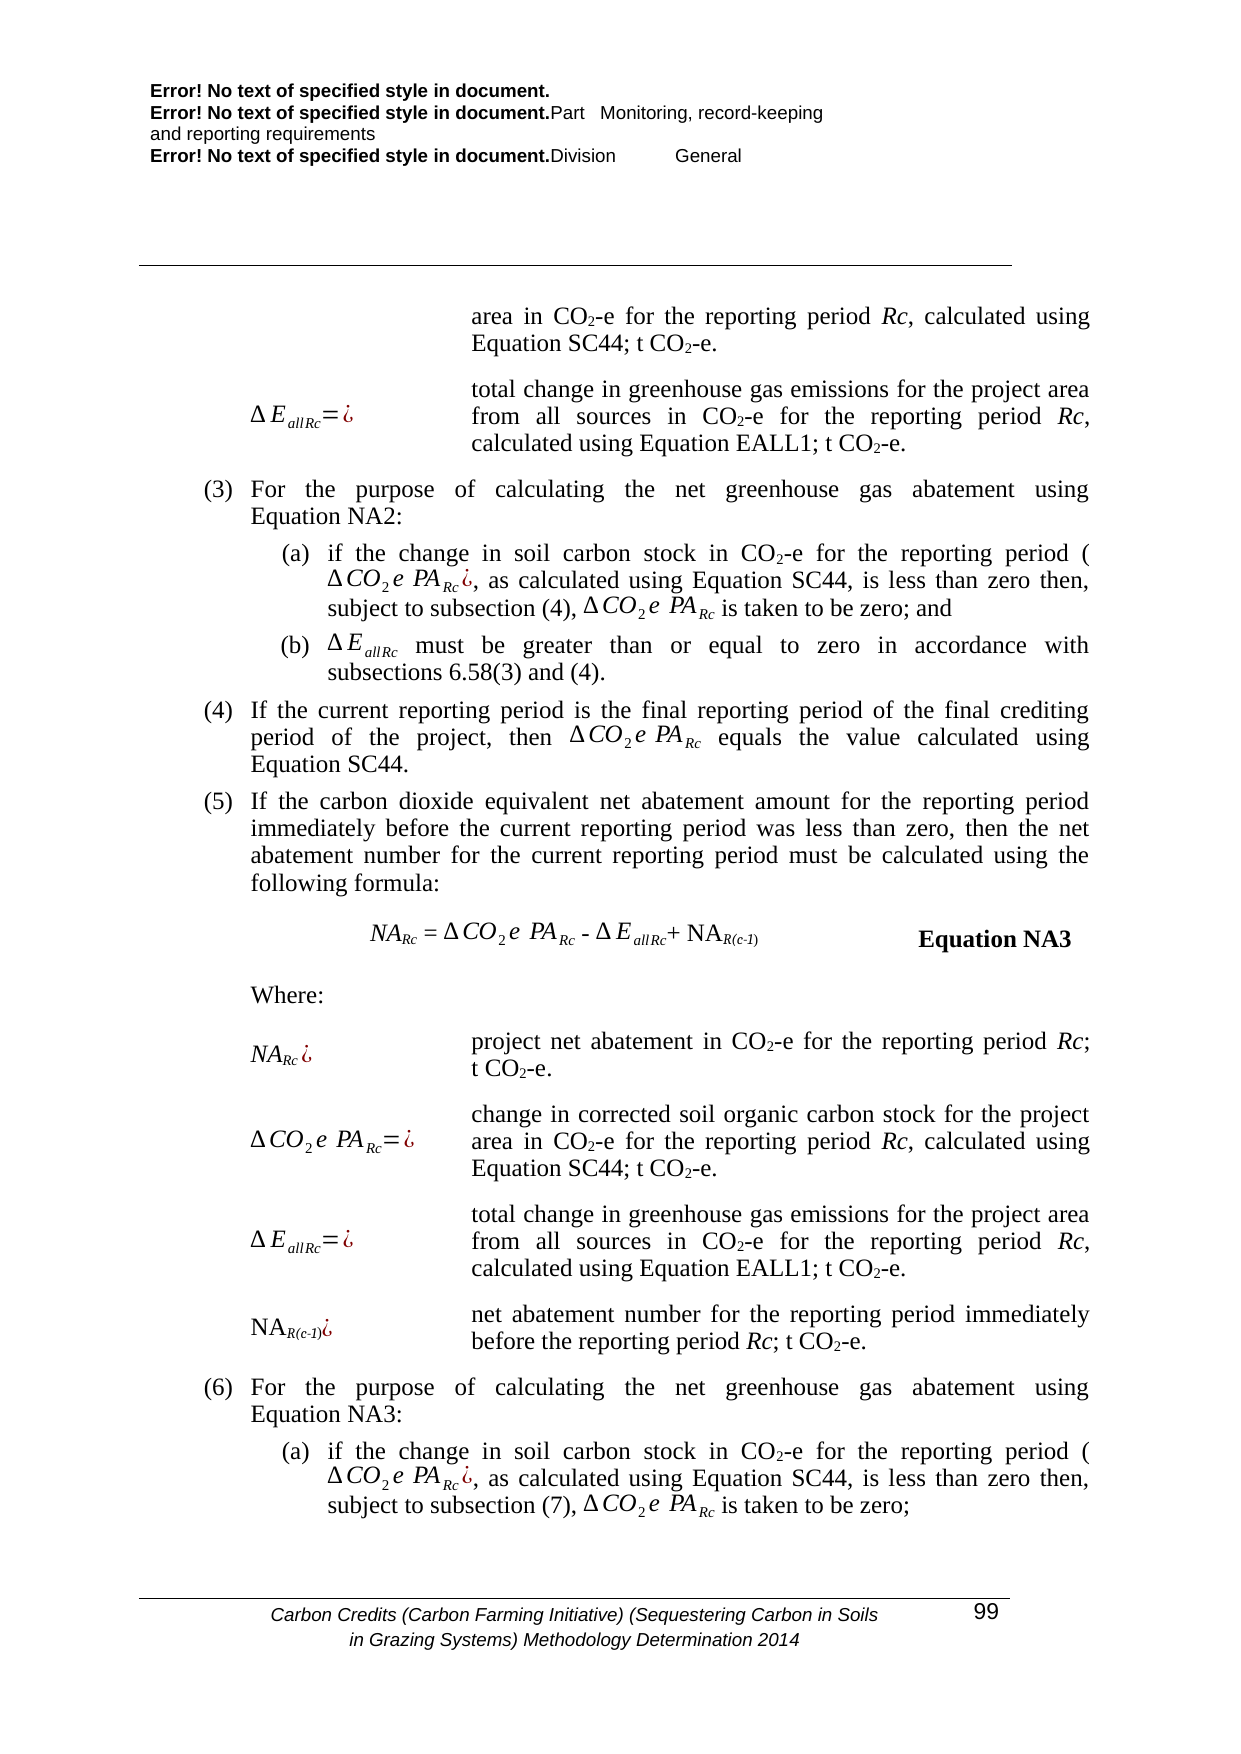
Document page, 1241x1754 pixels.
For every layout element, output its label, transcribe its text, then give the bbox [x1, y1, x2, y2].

text (b) must be greater than or equal to zero in accordance with subsections 6.58(3) and (4). [150, 632, 1090, 686]
text (a) if the change in soil carbon stock in CO2-e for the reporting period (, as calculated using Equation SC44, is less than zero then, subject to subsection (4), is taken to be zero; and [150, 540, 1090, 621]
text (6) For the purpose of calculating the net greenhouse gas abatement using Equation NA3: [150, 1373, 1090, 1427]
text (5) If the carbon dioxide equivalent net abatement amount for the reporting period immediately before the current reporting period was less than zero, then the net abatement number for the current reporting period must be calculated using the following formula: [150, 788, 1090, 896]
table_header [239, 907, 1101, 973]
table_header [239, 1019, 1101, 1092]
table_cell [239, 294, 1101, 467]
text (4) If the current reporting period is the final reporting period of the final crediting period of the project, then equals the value calculated using Equation SC44. [150, 696, 1090, 778]
text (a) if the change in soil carbon stock in CO2-e for the reporting period (, as calculated using Equation SC44, is less than zero then, subject to subsection (7), is taken to be zero; [150, 1438, 1090, 1519]
text (3) For the purpose of calculating the net greenhouse gas abatement using Equation NA2: [150, 476, 1090, 530]
text Where: [150, 982, 1090, 1009]
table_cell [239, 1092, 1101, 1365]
